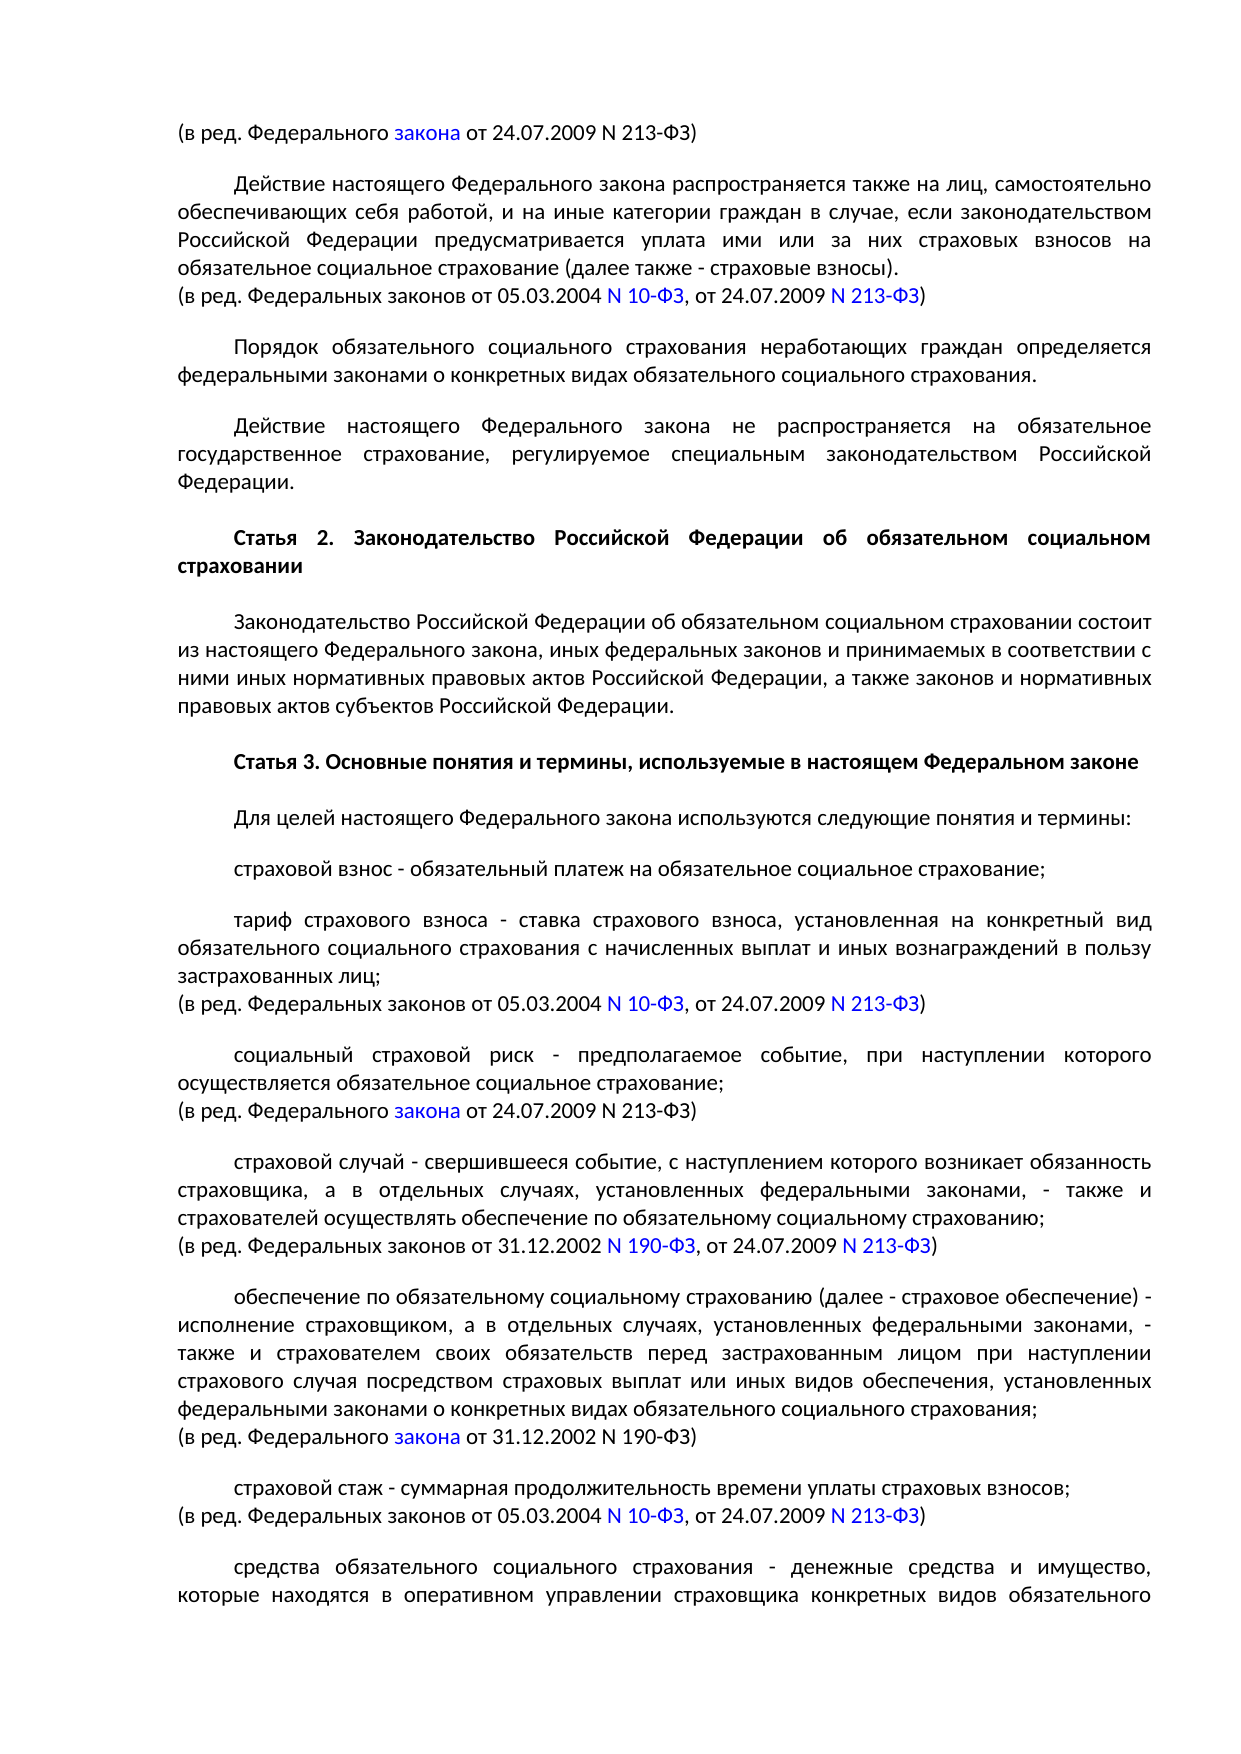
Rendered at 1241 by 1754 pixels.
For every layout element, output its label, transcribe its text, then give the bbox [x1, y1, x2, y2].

text (в ред. Федерального закона от 24.07.2009 N 213-ФЗ) [177, 118, 1152, 146]
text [177, 1552, 1152, 1608]
text (в ред. Федеральных законов от 31.12.2002 N 190-ФЗ, от 24.07.2009 N 213-ФЗ) [177, 1231, 1152, 1259]
text социальный страховой риск - предполагаемое событие, при наступлении которого осуществляется обязательное социальное страхование; [177, 1040, 1152, 1096]
text (в ред. Федеральных законов от 05.03.2004 N 10-ФЗ, от 24.07.2009 N 213-ФЗ) [177, 281, 1152, 309]
text обеспечение по обязательному социальному страхованию (далее - страховое обеспечение) - исполнение страховщиком, а в отдельных случаях, установленных федеральными законами, - также и страхователем своих обязательств перед застрахованным лицом при наступлении страхового случая посредством страховых выплат или иных видов обеспечения, установленных федеральными законами о конкретных видах обязательного социального страхования; [177, 1282, 1152, 1422]
title Статья 3. Основные понятия и термины, используемые в настоящем Федеральном законе [177, 747, 1152, 775]
title Статья 2. Законодательство Российской Федерации об обязательном социальном страховании [177, 523, 1152, 579]
text (в ред. Федерального закона от 24.07.2009 N 213-ФЗ) [177, 1096, 1152, 1124]
text страховой стаж - суммарная продолжительность времени уплаты страховых взносов; [177, 1473, 1152, 1501]
text Порядок обязательного социального страхования неработающих граждан определяется федеральными законами о конкретных видах обязательного социального страхования. [177, 332, 1152, 388]
text страховой взнос - обязательный платеж на обязательное социальное страхование; [177, 854, 1152, 882]
text Действие настоящего Федерального закона не распространяется на обязательное государственное страхование, регулируемое специальным законодательством Российской Федерации. [177, 411, 1152, 495]
text Законодательство Российской Федерации об обязательном социальном страховании состоит из настоящего Федерального закона, иных федеральных законов и принимаемых в соответствии с ними иных нормативных правовых актов Российской Федерации, а также законов и нормативных правовых актов субъектов Российской Федерации. [177, 607, 1152, 719]
text тариф страхового взноса - ставка страхового взноса, установленная на конкретный вид обязательного социального страхования с начисленных выплат и иных вознаграждений в пользу застрахованных лиц; [177, 905, 1152, 989]
text (в ред. Федерального закона от 31.12.2002 N 190-ФЗ) [177, 1422, 1152, 1450]
text страховой случай - свершившееся событие, с наступлением которого возникает обязанность страховщика, а в отдельных случаях, установленных федеральными законами, - также и страхователей осуществлять обеспечение по обязательному социальному страхованию; [177, 1147, 1152, 1231]
text (в ред. Федеральных законов от 05.03.2004 N 10-ФЗ, от 24.07.2009 N 213-ФЗ) [177, 1501, 1152, 1529]
text Действие настоящего Федерального закона распространяется также на лиц, самостоятельно обеспечивающих себя работой, и на иные категории граждан в случае, если законодательством Российской Федерации предусматривается уплата ими или за них страховых взносов на обязательное социальное страхование (далее также - страховые взносы). [177, 169, 1152, 281]
text (в ред. Федеральных законов от 05.03.2004 N 10-ФЗ, от 24.07.2009 N 213-ФЗ) [177, 989, 1152, 1017]
text Для целей настоящего Федерального закона используются следующие понятия и термины: [177, 803, 1152, 831]
